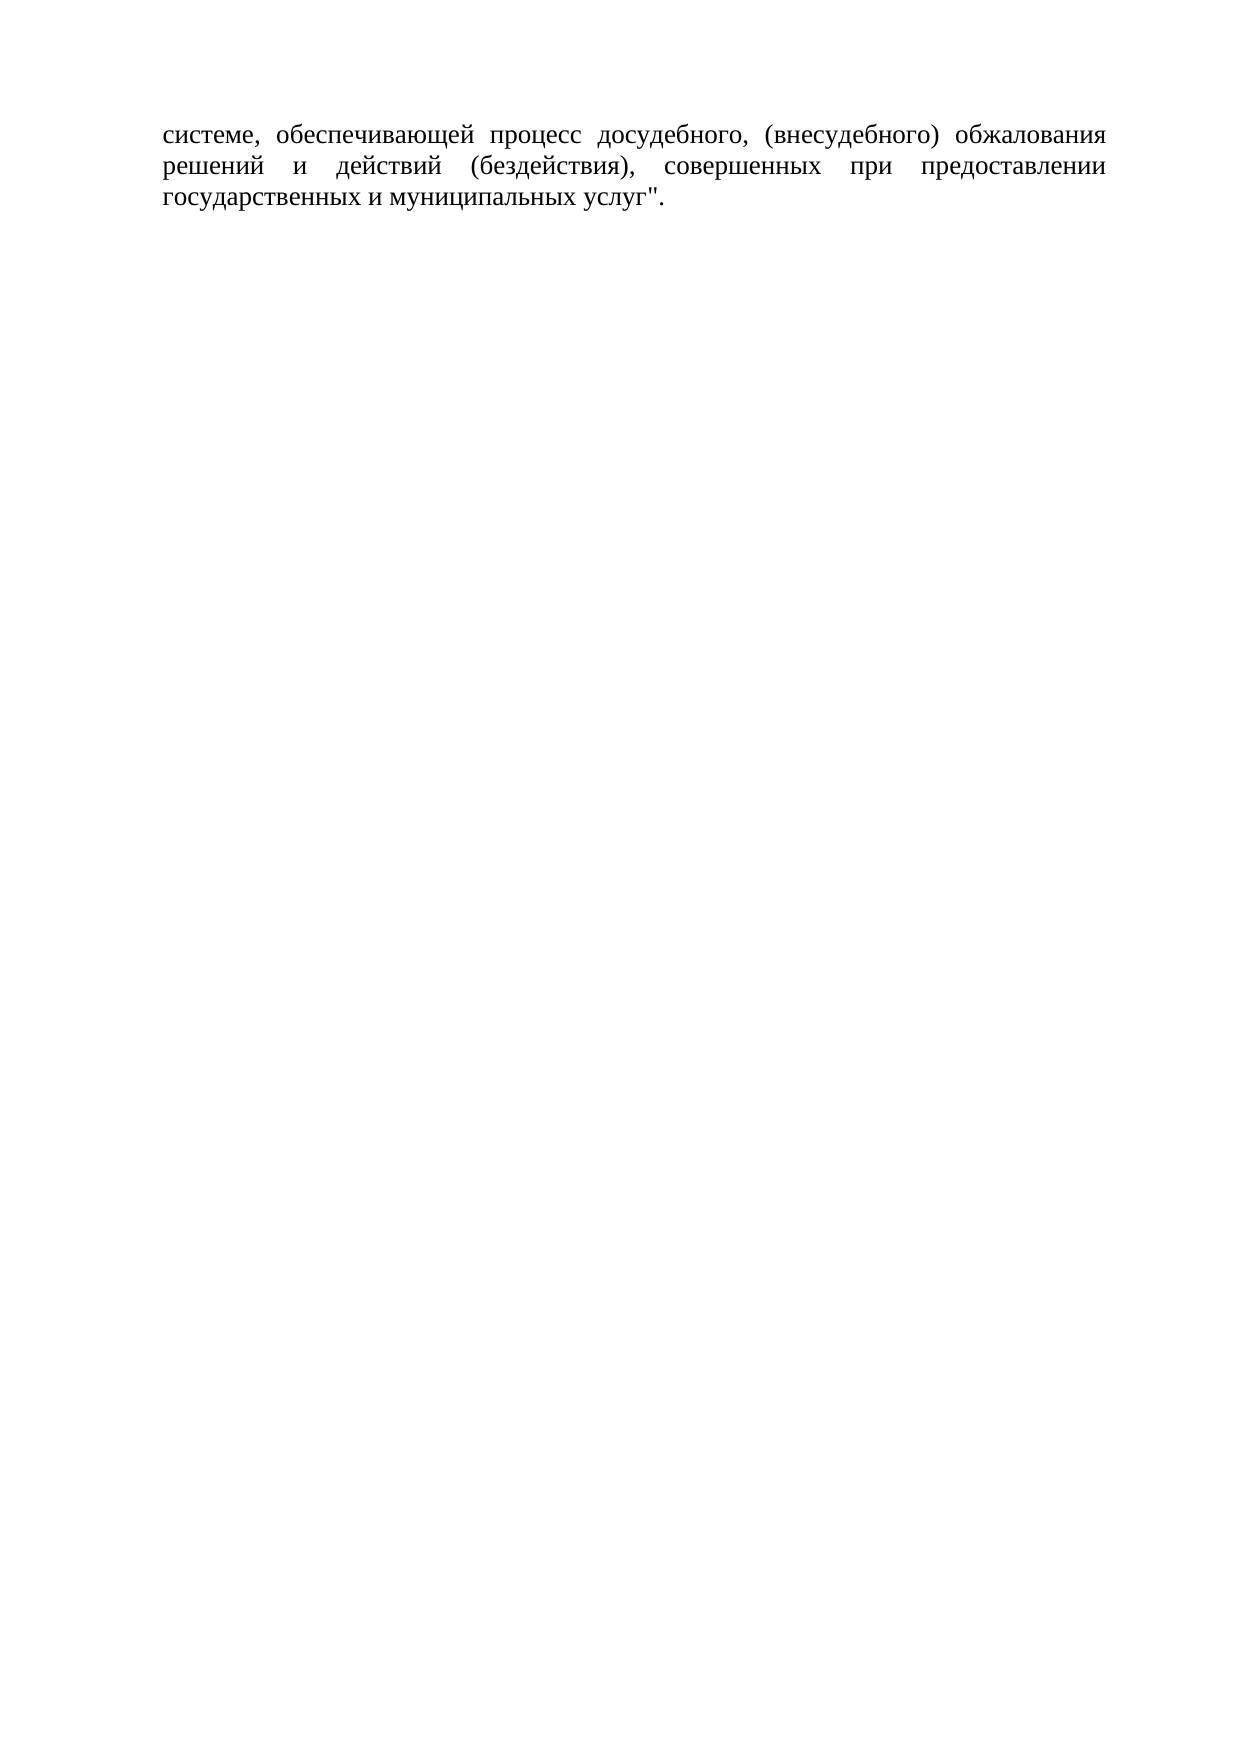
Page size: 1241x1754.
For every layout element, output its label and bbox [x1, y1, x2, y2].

text [162, 118, 1107, 212]
